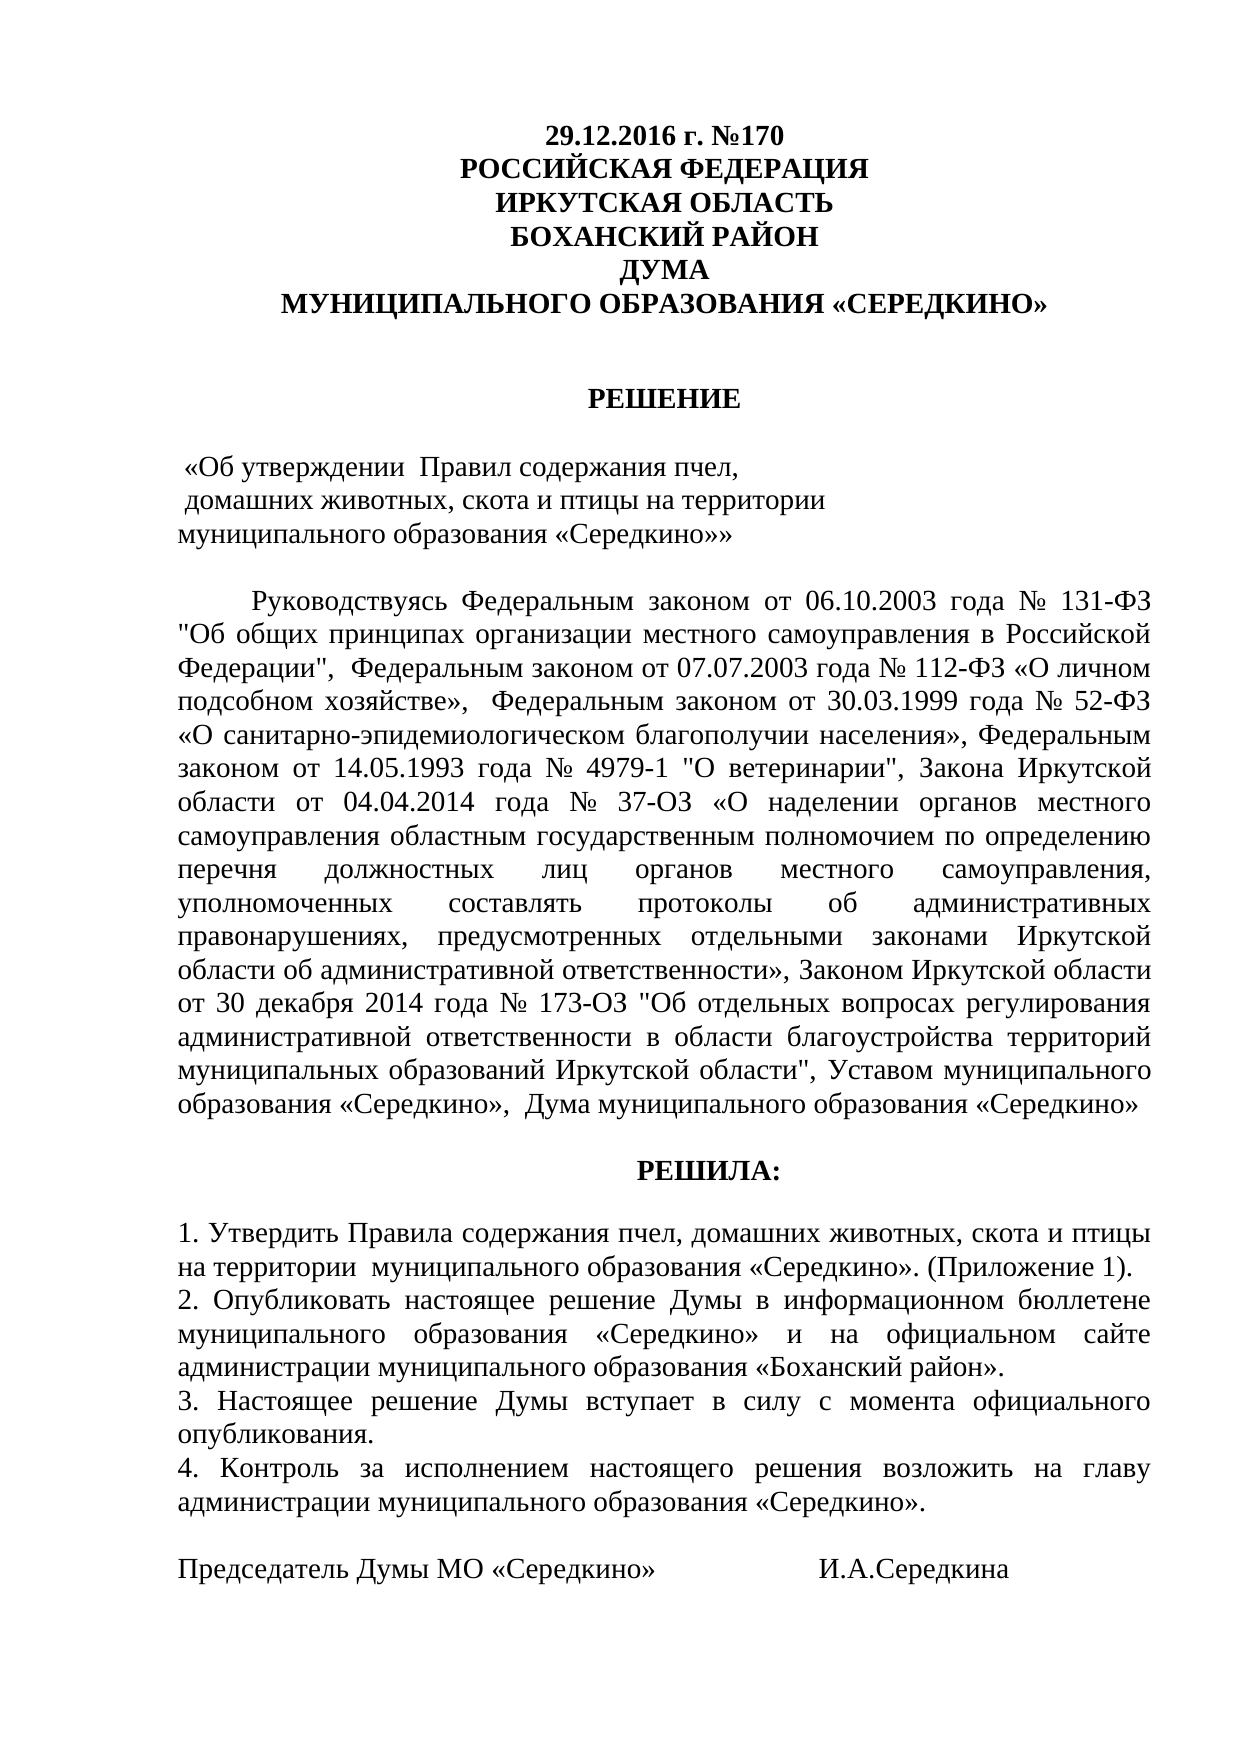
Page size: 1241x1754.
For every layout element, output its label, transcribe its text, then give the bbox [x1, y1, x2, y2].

text 29.12.2016 г. №170 [177, 118, 1152, 152]
text 1. Утвердить Правила содержания пчел, домашних животных, скота и птицы на территории муниципального образования «Середкино». (Приложение 1). [177, 1215, 1152, 1282]
text 3. Настоящее решение Думы вступает в силу с момента официального опубликования. [177, 1383, 1152, 1450]
text ИРКУТСКАЯ ОБЛАСТЬ [177, 185, 1152, 219]
text РЕШИЛА: [177, 1153, 1152, 1187]
text 4. Контроль за исполнением настоящего решения возложить на главу администрации муниципального образования «Середкино». [177, 1450, 1152, 1517]
text ДУМА [177, 252, 1152, 286]
text РОССИЙСКАЯ ФЕДЕРАЦИЯ [177, 152, 1152, 185]
text домашних животных, скота и птицы на территории [177, 482, 1152, 516]
title Руководствуясь Федеральным законом от 06.10.2003 года № 131-ФЗ "Об общих принципах организации местного самоуправления в Российской Федерации", Федеральным законом от 07.07.2003 года № 112-ФЗ «О личном подсобном хозяйстве», Федеральным законом от 30.03.1999 года № 52-ФЗ «О санитарно-эпидемиологическом благополучии населения», Федеральным законом от 14.05.1993 года № 4979-1 "О ветеринарии", Закона Иркутской области от 04.04.2014 года № 37-ОЗ «О наделении органов местного самоуправления областным государственным полномочием по определению перечня должностных лиц органов местного самоуправления, уполномоченных составлять протоколы об административных правонарушениях, предусмотренных отдельными законами Иркутской области об административной ответственности», Законом Иркутской области от 30 декабря 2014 года № 173-ОЗ "Об отдельных вопросах регулирования административной ответственности в области благоустройства территорий муниципальных образований Иркутской области", Уставом муниципального образования «Середкино», Дума муниципального образования «Середкино» [177, 583, 1152, 1119]
text «Об утверждении Правил содержания пчел, [177, 449, 1152, 482]
text муниципального образования «Середкино»» [177, 516, 1152, 549]
text РЕШЕНИЕ [177, 382, 1152, 415]
text Председатель Думы МО «Середкино» И.А.Середкина [177, 1551, 1152, 1584]
text 2. Опубликовать настоящее решение Думы в информационном бюллетене муниципального образования «Середкино» и на официальном сайте администрации муниципального образования «Боханский район». [177, 1282, 1152, 1383]
text МУНИЦИПАЛЬНОГО ОБРАЗОВАНИЯ «СЕРЕДКИНО» [177, 286, 1152, 319]
text БОХАНСКИЙ РАЙОН [177, 219, 1152, 252]
